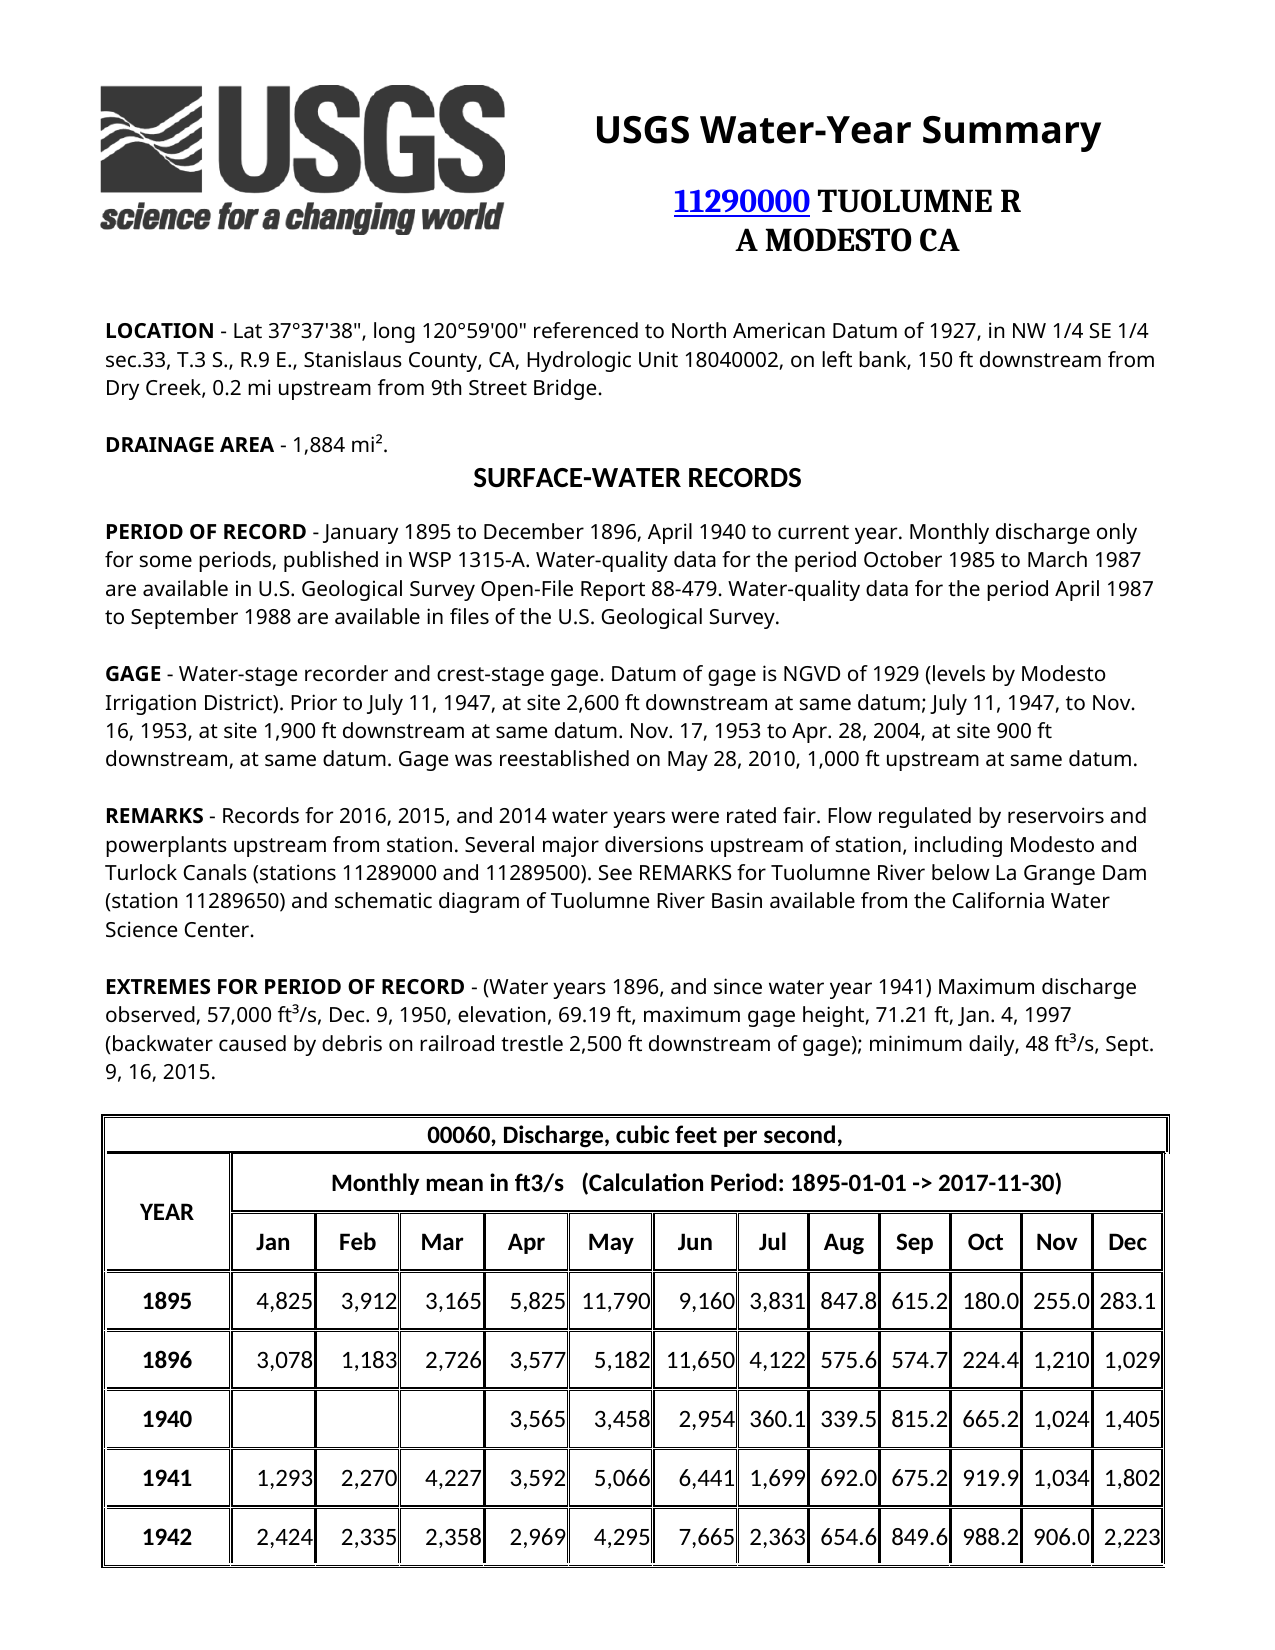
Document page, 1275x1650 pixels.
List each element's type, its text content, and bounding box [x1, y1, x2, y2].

table_cell 919.9 [952, 1450, 1020, 1505]
text 11290000 TUOLUMNE R [505, 183, 1170, 221]
text REMARKS - Records for 2016, 2015, and 2014 water years were rated fair. Flow regulated by reservoirs and powerplants upstream from station. Several major diversions upstream of station, including Modesto and Turlock Canals (stations 11289000 and 11289500). See REMARKS for Tuolumne River below La Grange Dam (station 11289650) and schematic diagram of Tuolumne River Basin available from the California Water Science Center. [105, 801, 1170, 943]
table_cell 3,165 [401, 1273, 483, 1328]
table_cell 255.0 [1023, 1273, 1091, 1328]
table_cell Feb [317, 1214, 398, 1269]
table_cell 3,831 [739, 1273, 807, 1328]
text LOCATION - Lat 37°37'38", long 120°59'00" referenced to North American Datum of 1927, in NW 1/4 SE 1/4 sec.33, T.3 S., R.9 E., Stanislaus County, CA, Hydrologic Unit 18040002, on left bank, 150 ft downstream from Dry Creek, 0.2 mi upstream from 9th Street Bridge. [105, 316, 1170, 402]
table_cell 4,227 [401, 1450, 483, 1505]
table_cell 2,335 [315, 1509, 400, 1564]
table_cell 2,726 [401, 1332, 483, 1387]
table_cell Oct [952, 1214, 1020, 1269]
table_cell 7,665 [653, 1509, 737, 1564]
table_cell 847.8 [810, 1273, 878, 1328]
table_cell 1,802 [1094, 1450, 1161, 1505]
table_header 00060, Discharge, cubic feet per second, [105, 1118, 1166, 1151]
table_cell 3,577 [486, 1332, 567, 1387]
table_cell 615.2 [881, 1273, 949, 1328]
table_cell 654.6 [808, 1509, 879, 1564]
table_cell 1,405 [1094, 1391, 1161, 1446]
table_cell 2,223 [1092, 1509, 1163, 1564]
table_cell 4,825 [233, 1273, 314, 1328]
table_cell Apr [486, 1214, 567, 1269]
table_cell YEAR [105, 1151, 229, 1269]
table_cell 1,183 [317, 1332, 398, 1387]
table_cell Dec [1094, 1214, 1161, 1269]
text PERIOD OF RECORD - January 1895 to December 1896, April 1940 to current year. Monthly discharge only for some periods, published in WSP 1315-A. Water-quality data for the period October 1985 to March 1987 are available in U.S. Geological Survey Open-File Report 88-479. Water-quality data for the period April 1987 to September 1988 are available in files of the U.S. Geological Survey. [105, 517, 1170, 631]
table_cell 1,699 [739, 1450, 807, 1505]
table_cell 575.6 [810, 1332, 878, 1387]
table_cell 3,078 [233, 1332, 314, 1387]
table_cell 1,029 [1094, 1332, 1161, 1387]
table_cell 3,912 [317, 1273, 398, 1328]
table_cell Mar [401, 1214, 483, 1269]
table_cell 11,790 [570, 1273, 651, 1328]
table_cell 2,363 [738, 1509, 808, 1564]
table_cell 849.6 [879, 1509, 950, 1564]
table_cell 906.0 [1021, 1509, 1092, 1564]
table_cell 675.2 [881, 1450, 949, 1505]
text A MODESTO CA [105, 221, 1170, 259]
table_cell Aug [810, 1214, 878, 1269]
table_cell 224.4 [952, 1332, 1020, 1387]
table_cell 2,954 [655, 1391, 736, 1446]
table_cell 3,592 [486, 1450, 567, 1505]
text DRAINAGE AREA - 1,884 mi². [105, 430, 1170, 459]
table_cell Jan [233, 1214, 314, 1269]
text GAGE - Water-stage recorder and crest-stage gage. Datum of gage is NGVD of 1929 (levels by Modesto Irrigation District). Prior to July 11, 1947, at site 2,600 ft downstream at same datum; July 11, 1947, to Nov. 16, 1953, at site 1,900 ft downstream at same datum. Nov. 17, 1953 to Apr. 28, 2004, at site 900 ft downstream, at same datum. Gage was reestablished on May 28, 2010, 1,000 ft upstream at same datum. [105, 659, 1170, 773]
table_cell 1,293 [233, 1450, 314, 1505]
table_cell 4,295 [569, 1505, 653, 1564]
table_cell 1,024 [1023, 1391, 1091, 1446]
table_cell 2,270 [317, 1450, 398, 1505]
table_cell 3,458 [570, 1391, 651, 1446]
table_cell 1,210 [1023, 1332, 1091, 1387]
text SURFACE-WATER RECORDS [105, 459, 1170, 494]
table_cell Sep [881, 1214, 949, 1269]
table_cell 574.7 [881, 1332, 949, 1387]
table_cell Monthly mean in ft3/s (Calculation Period: 1895-01-01 -> 2017-11-30) [233, 1154, 1161, 1210]
table_cell 1942 [105, 1505, 231, 1564]
picture [100, 85, 505, 235]
table_cell Jul [739, 1214, 807, 1269]
table_cell 692.0 [810, 1450, 878, 1505]
table_cell 1941 [105, 1446, 229, 1505]
table_cell 11,650 [655, 1332, 736, 1387]
table_cell 5,066 [570, 1450, 651, 1505]
table_cell 1896 [105, 1328, 229, 1387]
table_cell [317, 1391, 398, 1446]
table_cell Jun [655, 1214, 736, 1269]
text EXTREMES FOR PERIOD OF RECORD - (Water years 1896, and since water year 1941) Maximum discharge observed, 57,000 ft³/s, Dec. 9, 1950, elevation, 69.19 ft, maximum gage height, 71.21 ft, Jan. 4, 1997 (backwater caused by debris on railroad trestle 2,500 ft downstream of gage); minimum daily, 48 ft³/s, Sept. 9, 16, 2015. [105, 972, 1170, 1086]
table_cell [233, 1391, 314, 1446]
table_cell 665.2 [952, 1391, 1020, 1446]
table_cell 5,825 [486, 1273, 567, 1328]
table_cell 5,182 [570, 1332, 651, 1387]
table_cell 815.2 [881, 1391, 949, 1446]
table_cell 9,160 [655, 1273, 736, 1328]
table_cell 1,034 [1023, 1450, 1091, 1505]
table_cell [401, 1391, 483, 1446]
table_cell 360.1 [739, 1391, 807, 1446]
table_cell 988.2 [950, 1509, 1021, 1564]
table_cell 4,122 [739, 1332, 807, 1387]
table_cell 339.5 [810, 1391, 878, 1446]
table_cell 2,969 [484, 1509, 568, 1564]
table_cell 180.0 [952, 1273, 1020, 1328]
table_cell 6,441 [655, 1450, 736, 1505]
table_cell 2,424 [231, 1509, 315, 1564]
table_cell 1895 [105, 1269, 229, 1328]
table_cell Nov [1023, 1214, 1091, 1269]
table_cell 3,565 [486, 1391, 567, 1446]
text USGS Water-Year Summary [505, 103, 1170, 154]
table_cell 283.1 [1094, 1273, 1161, 1328]
table_cell May [570, 1214, 651, 1269]
table_cell 1940 [105, 1387, 229, 1446]
table_cell 2,358 [400, 1509, 484, 1564]
